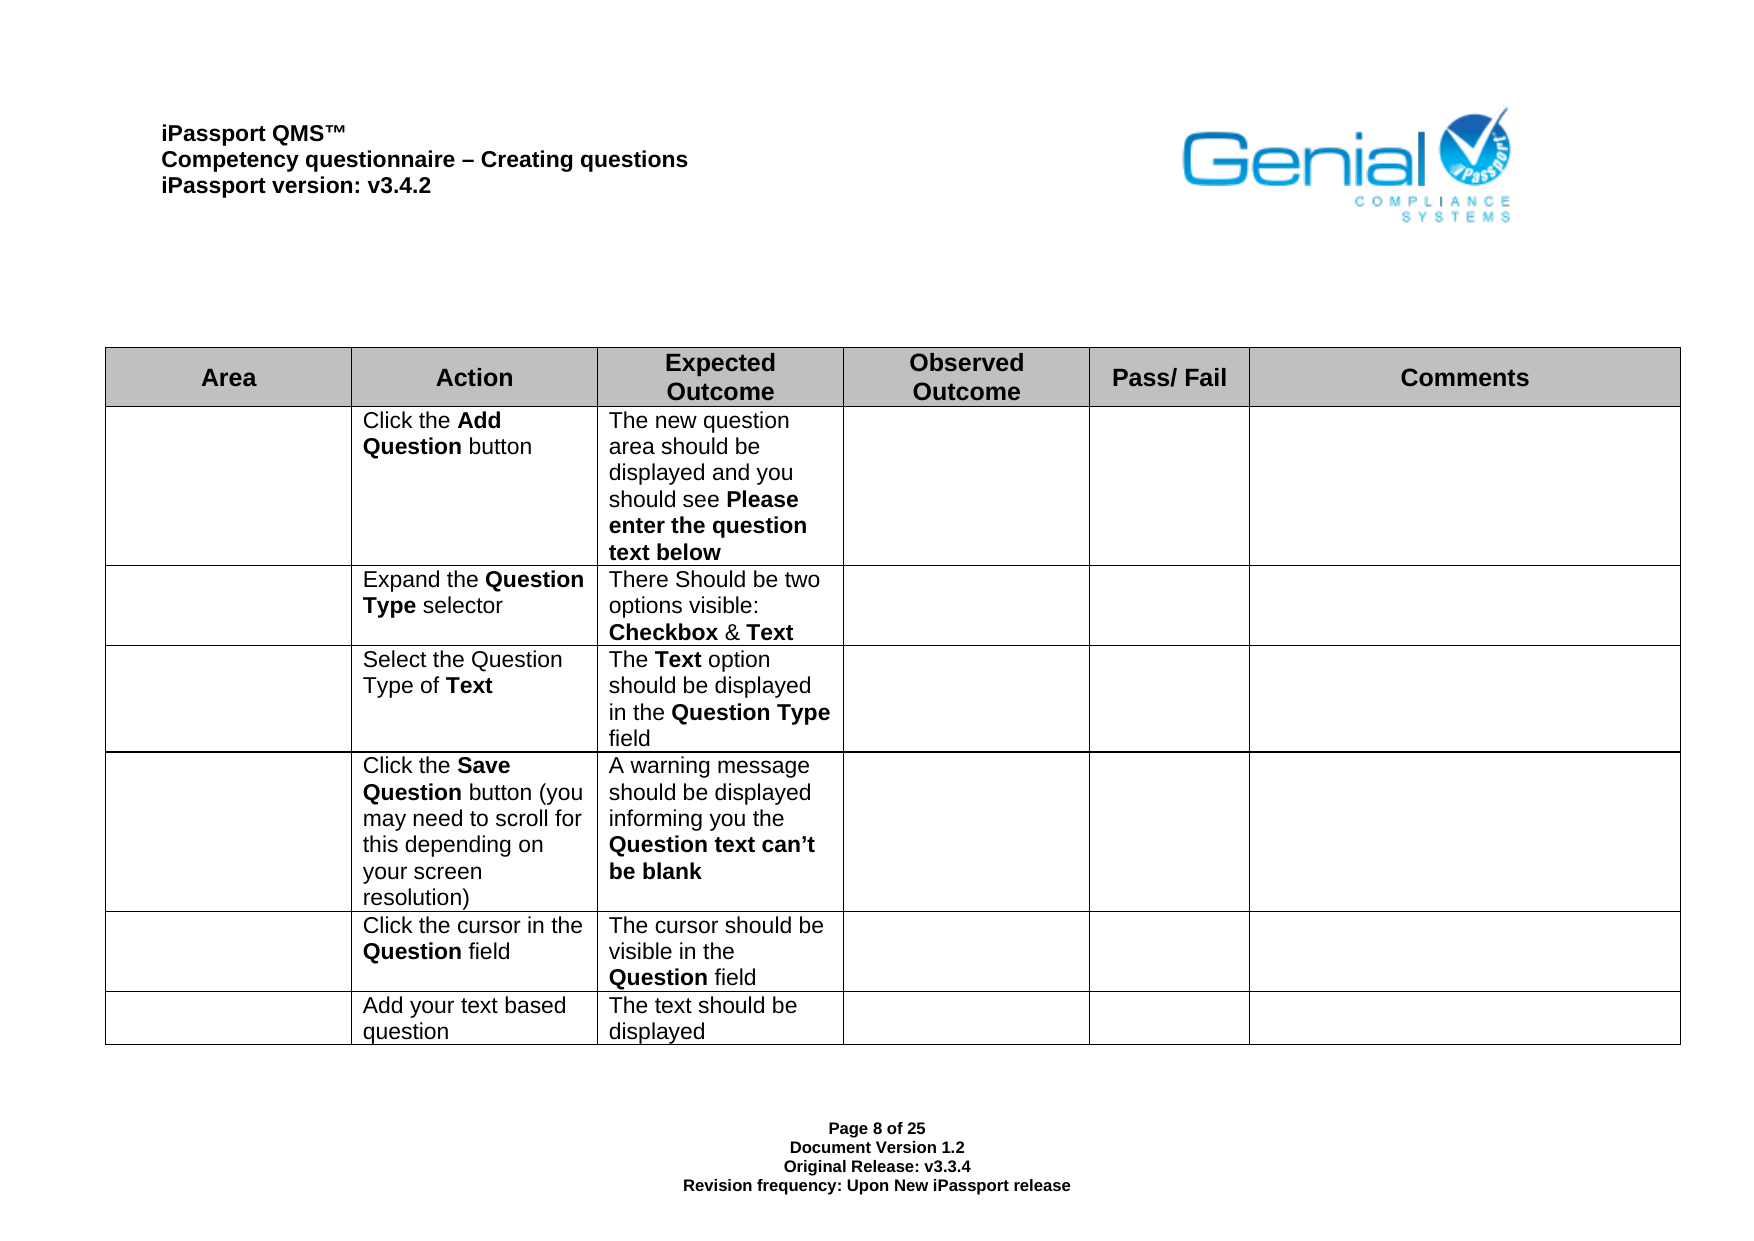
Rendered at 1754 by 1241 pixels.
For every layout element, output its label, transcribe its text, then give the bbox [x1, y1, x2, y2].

table_cell [106, 912, 351, 991]
table_cell Click the cursor in the Question field [352, 912, 597, 991]
table_cell Add your text based question [352, 992, 597, 1044]
table_header Pass/ Fail [1090, 348, 1249, 406]
table_cell [844, 912, 1089, 991]
table_cell [1090, 992, 1249, 1044]
table_cell [1250, 912, 1680, 991]
table_header Comments [1250, 348, 1680, 406]
table_cell [1250, 753, 1680, 911]
table_cell Expand the Question Type selector [352, 566, 597, 645]
table_cell [1090, 753, 1249, 911]
table_header Expected Outcome [598, 348, 843, 406]
table_cell [1250, 407, 1680, 565]
table_cell The cursor should be visible in the Question field [598, 912, 843, 991]
table_cell There Should be two options visible: Checkbox & Text [598, 566, 843, 645]
table_cell [1090, 566, 1249, 645]
table_cell [1250, 992, 1680, 1044]
table_header Observed Outcome [844, 348, 1089, 406]
table_cell [844, 646, 1089, 751]
table_cell Click the Save Question button (you may need to scroll for this depending on your screen resolution) [352, 753, 597, 911]
table_cell [844, 753, 1089, 911]
table_cell [1090, 646, 1249, 751]
table_cell [106, 646, 351, 751]
table_header Area [106, 348, 351, 406]
table_cell [106, 753, 351, 911]
table_cell Click the Add Question button [352, 407, 597, 565]
table_cell Select the Question Type of Text [352, 646, 597, 751]
table_cell [844, 992, 1089, 1044]
table_cell [1250, 566, 1680, 645]
table_cell A warning message should be displayed informing you the Question text can’t be blank [598, 753, 843, 911]
table_cell [1250, 646, 1680, 751]
table_cell [1090, 407, 1249, 565]
table_cell [106, 566, 351, 645]
table_header Action [352, 348, 597, 406]
table_cell [106, 407, 351, 565]
table_cell [106, 992, 351, 1044]
table_cell [844, 566, 1089, 645]
table_cell [1090, 912, 1249, 991]
table_cell The Text option should be displayed in the Question Type field [598, 646, 843, 751]
table_cell The text should be displayed [598, 992, 843, 1044]
table_cell The new question area should be displayed and you should see Please enter the question text below [598, 407, 843, 565]
table_cell [844, 407, 1089, 565]
